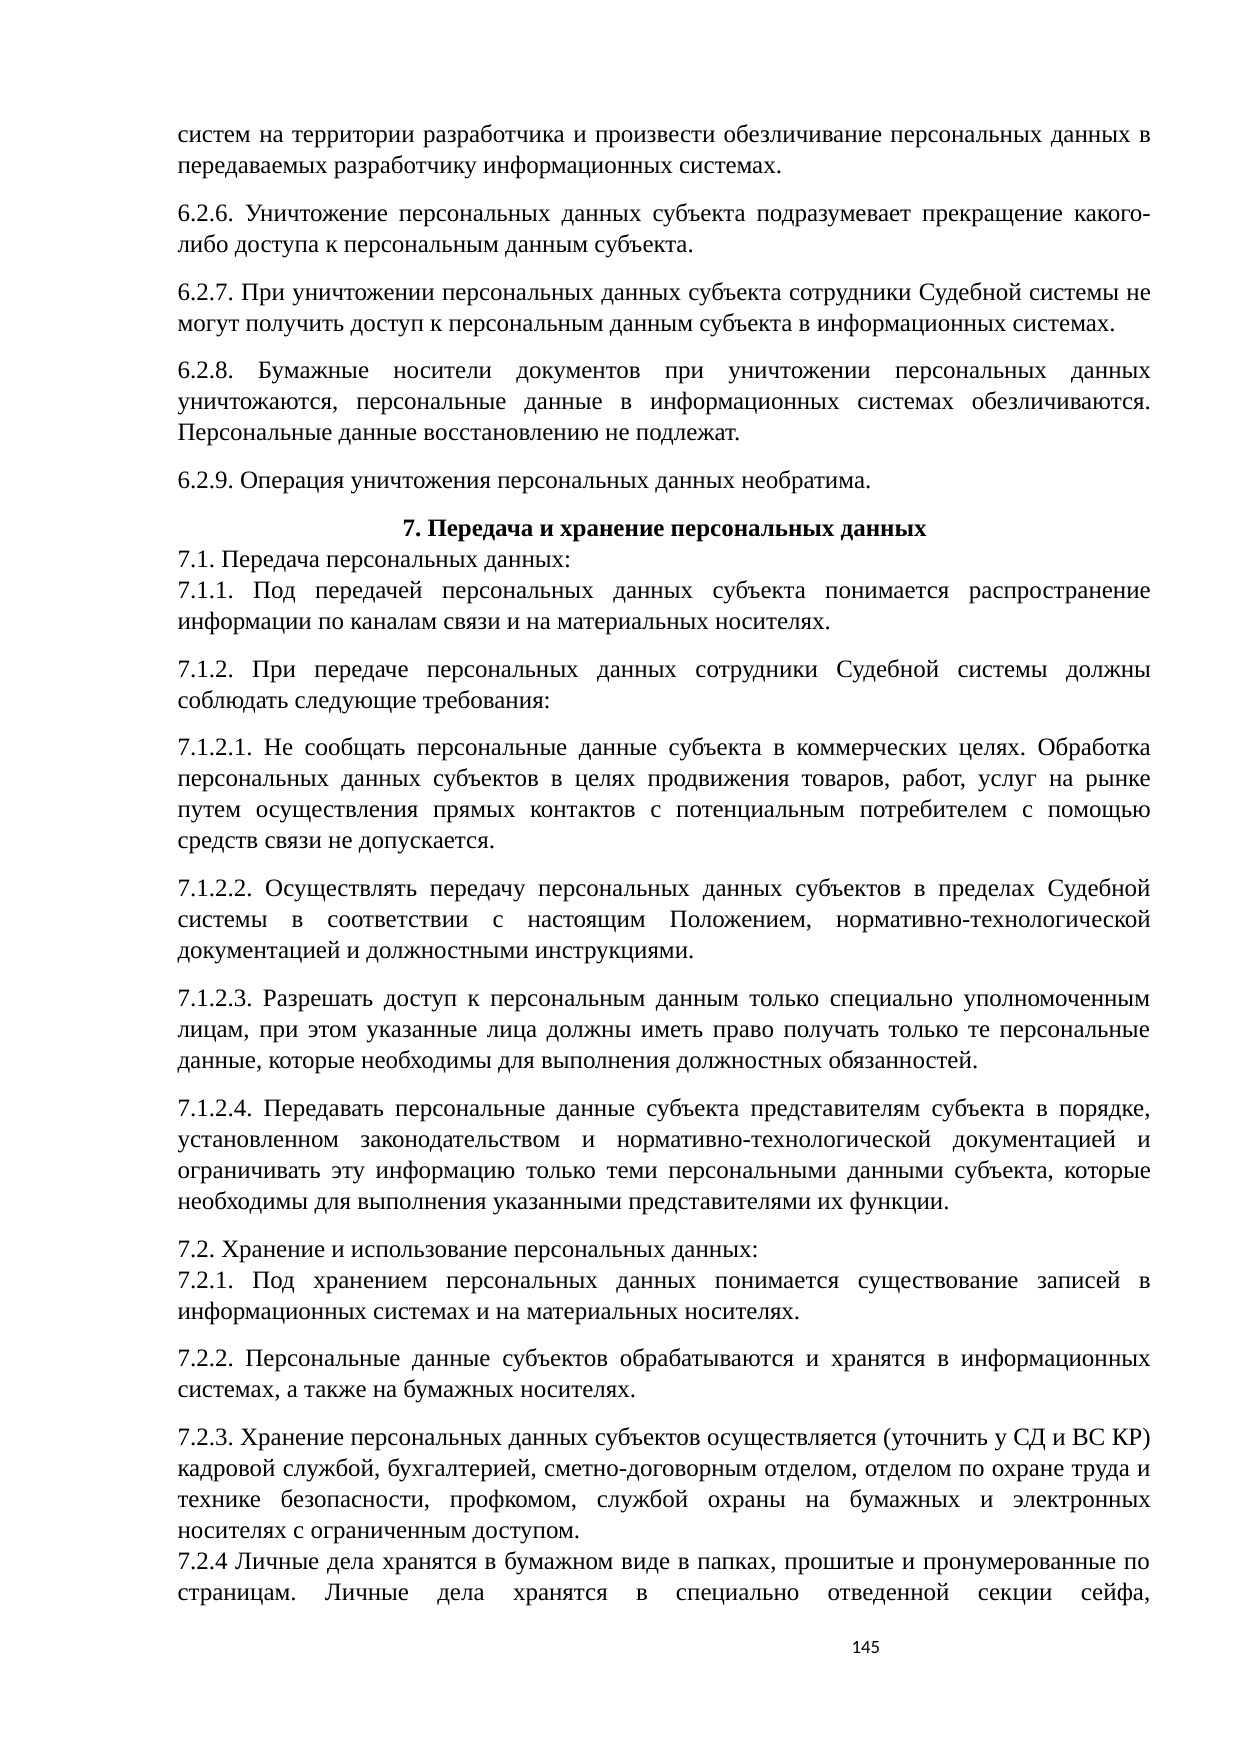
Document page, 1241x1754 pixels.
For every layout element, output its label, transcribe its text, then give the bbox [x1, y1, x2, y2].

text 6.2.9. Операция уничтожения персональных данных необратима. [177, 465, 1152, 494]
text 7.2.1. Под хранением персональных данных понимается существование записей в информационных системах и на материальных носителях. [177, 1265, 1152, 1324]
text 6.2.6. Уничтожение персональных данных субъекта подразумевает прекращение какого-либо доступа к персональным данным субъекта. [177, 198, 1152, 258]
text 7.2. Хранение и использование персональных данных: [177, 1234, 1152, 1262]
text 7.1. Передача персональных данных: [177, 544, 1152, 573]
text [177, 1546, 1152, 1606]
text 7. Передача и хранение персональных данных [177, 513, 1152, 542]
text 7.2.3. Хранение персональных данных субъектов осуществляется (уточнить у СД и ВС КР) кадровой службой, бухгалтерией, сметно-договорным отделом, отделом по охране труда и технике безопасности, профкомом, службой охраны на бумажных и электронных носителях с ограниченным доступом. [177, 1422, 1152, 1544]
text 7.1.1. Под передачей персональных данных субъекта понимается распространение информации по каналам связи и на материальных носителях. [177, 575, 1152, 635]
text 7.1.2.2. Осуществлять передачу персональных данных субъектов в пределах Судебной системы в соответствии с настоящим Положением, нормативно-технологической документацией и должностными инструкциями. [177, 873, 1152, 964]
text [177, 119, 1152, 179]
text 7.2.2. Персональные данные субъектов обрабатываются и хранятся в информационных системах, а также на бумажных носителях. [177, 1343, 1152, 1403]
text 6.2.8. Бумажные носители документов при уничтожении персональных данных уничтожаются, персональные данные в информационных системах обезличиваются. Персональные данные восстановлению не подлежат. [177, 355, 1152, 446]
text 7.1.2.1. Не сообщать персональные данные субъекта в коммерческих целях. Обработка персональных данных субъектов в целях продвижения товаров, работ, услуг на рынке путем осуществления прямых контактов с потенциальным потребителем с помощью средств связи не допускается. [177, 732, 1152, 854]
text 7.1.2.4. Передавать персональные данные субъекта представителям субъекта в порядке, установленном законодательством и нормативно-технологической документацией и ограничивать эту информацию только теми персональными данными субъекта, которые необходимы для выполнения указанными представителями их функции. [177, 1093, 1152, 1215]
text 7.1.2. При передаче персональных данных сотрудники Судебной системы должны соблюдать следующие требования: [177, 654, 1152, 713]
text 6.2.7. При уничтожении персональных данных субъекта сотрудники Судебной системы не могут получить доступ к персональным данным субъекта в информационных системах. [177, 277, 1152, 336]
text 7.1.2.3. Разрешать доступ к персональным данным только специально уполномоченным лицам, при этом указанные лица должны иметь право получать только те персональные данные, которые необходимы для выполнения должностных обязанностей. [177, 983, 1152, 1074]
